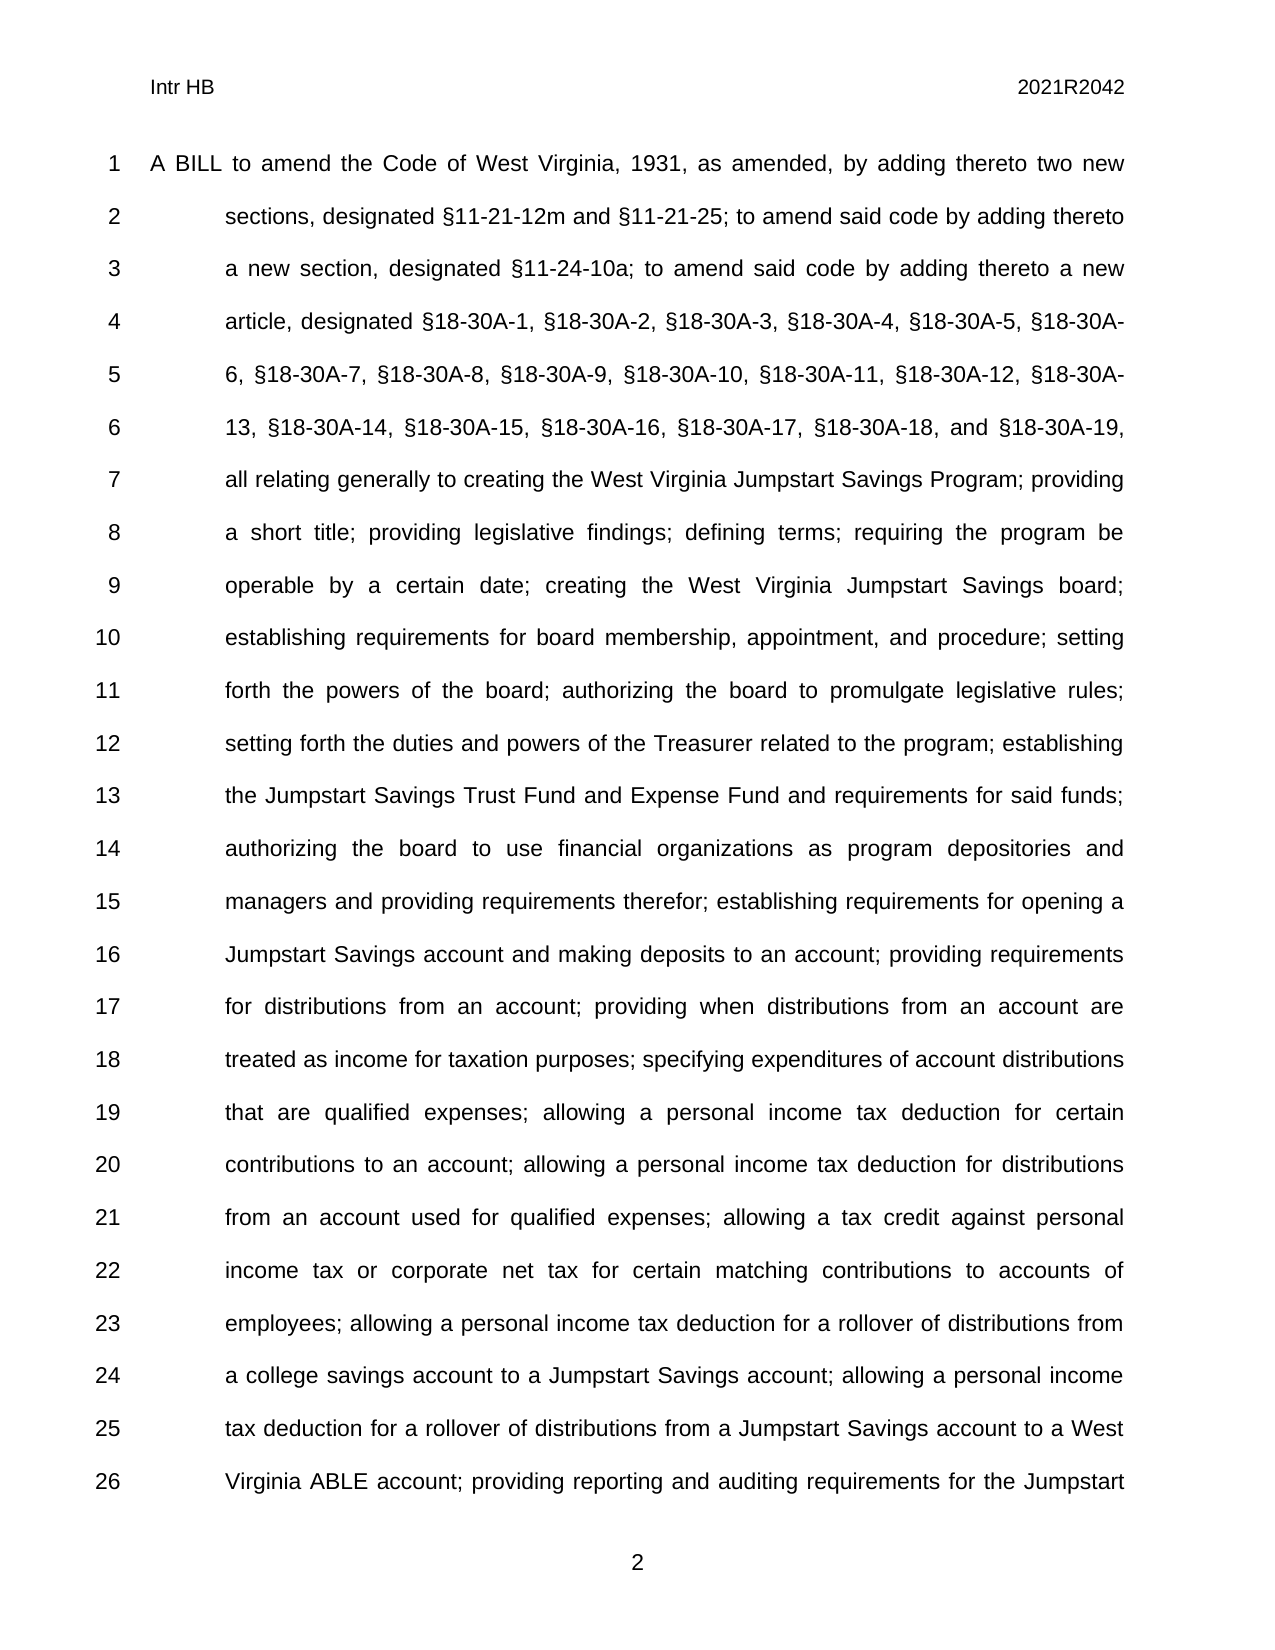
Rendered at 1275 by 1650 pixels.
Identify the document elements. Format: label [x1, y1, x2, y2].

title [150, 150, 1125, 1494]
